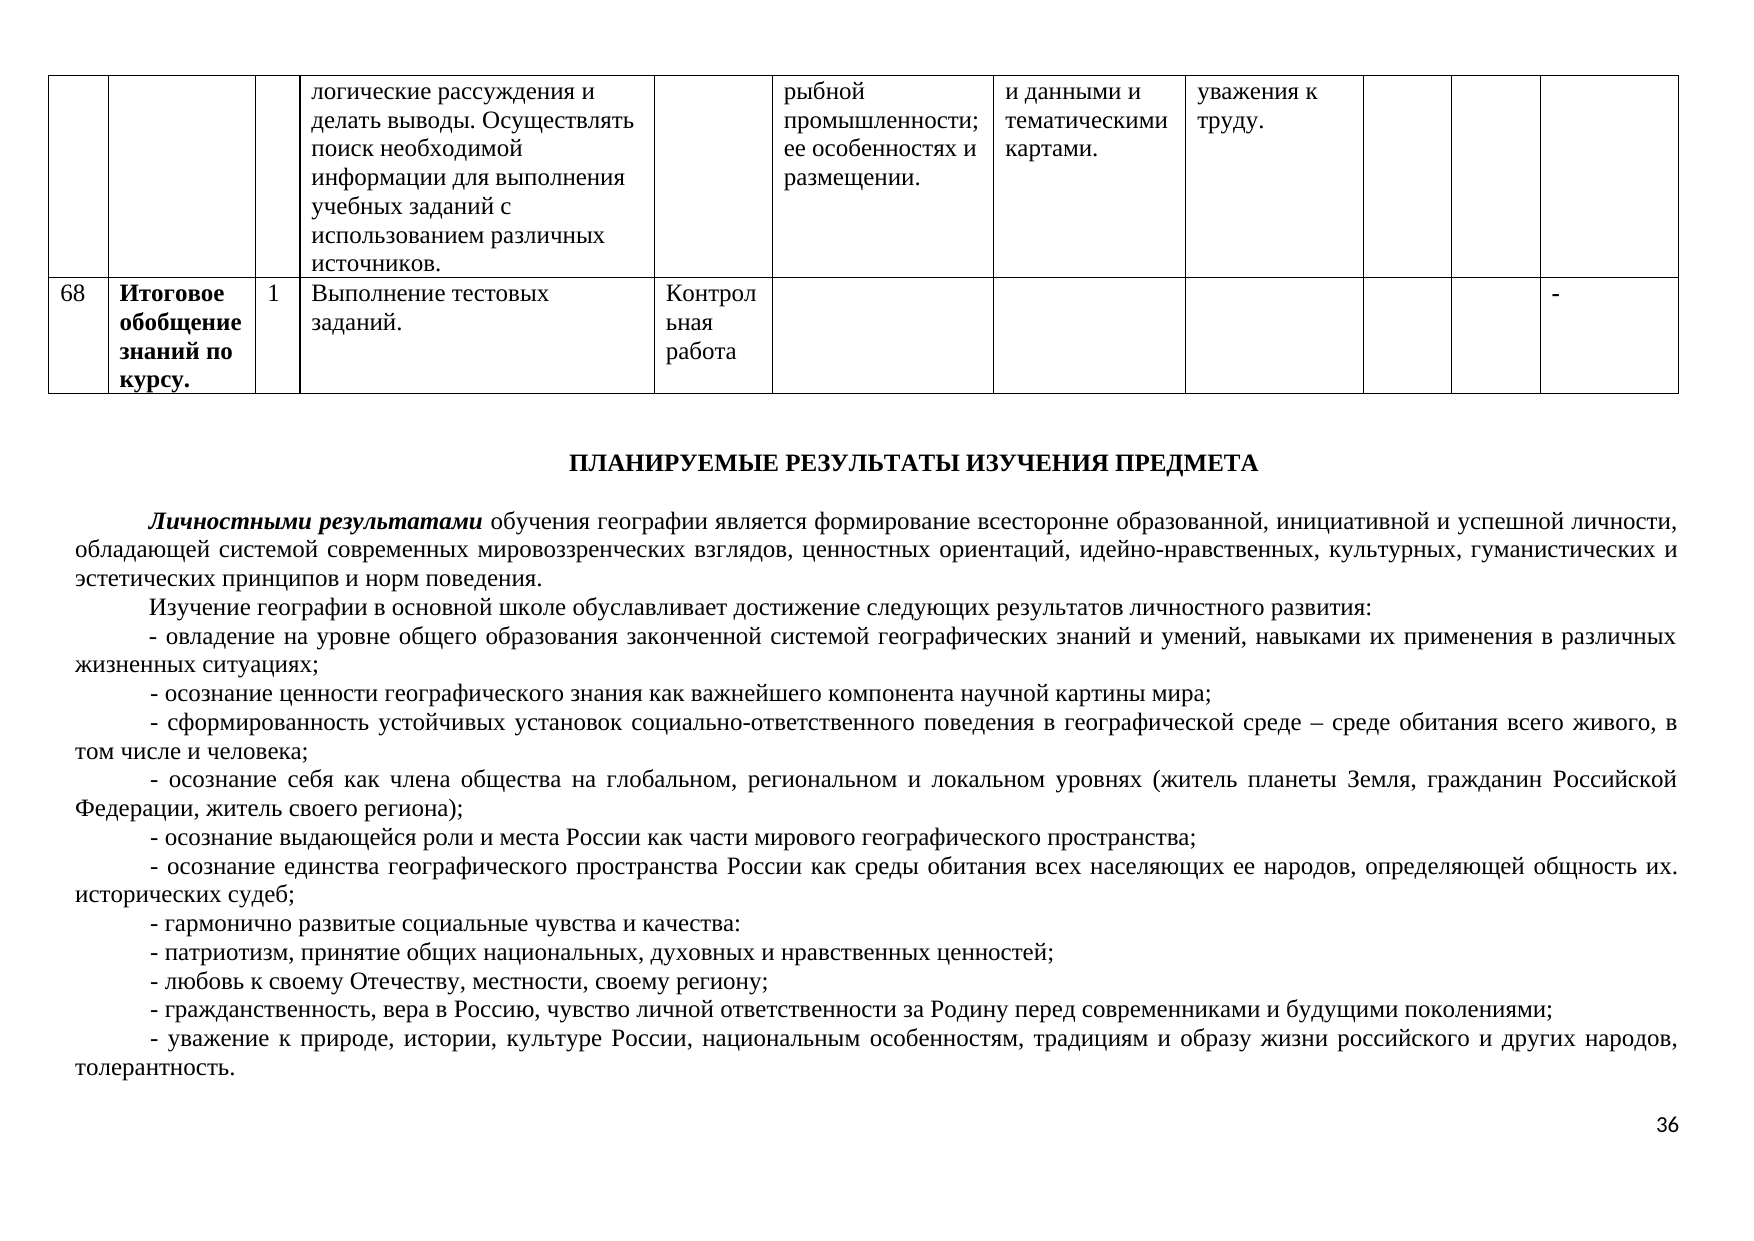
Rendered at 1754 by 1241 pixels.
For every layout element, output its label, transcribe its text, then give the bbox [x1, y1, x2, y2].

text - овладение на уровне общего образования законченной системой географических знаний и умений, навыками их применения в различных жизненных ситуациях; [75, 621, 1679, 678]
table_cell 1 [256, 278, 299, 393]
text - сформированность устойчивых установок социально-ответственного поведения в географической среде – среде обитания всего живого, в том числе и человека; [75, 707, 1679, 764]
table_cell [1541, 76, 1678, 277]
text - патриотизм, принятие общих национальных, духовных и нравственных ценностей; [75, 937, 1679, 966]
table_cell 67 [49, 76, 108, 277]
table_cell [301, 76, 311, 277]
text - осознание себя как члена общества на глобальном, региональном и локальном уровнях (житель планеты Земля, гражданин Российской Федерации, житель своего региона); [75, 764, 1679, 822]
text ПЛАНИРУЕМЫЕ РЕЗУЛЬТАТЫ ИЗУЧЕНИЯ ПРЕДМЕТА [75, 448, 1679, 477]
text - гармонично развитые социальные чувства и качества: [75, 908, 1679, 937]
table_cell [1452, 76, 1540, 277]
text Изучение географии в основной школе обуславливает достижение следующих результатов личностного развития: [75, 592, 1679, 621]
table_cell Воспитание чувства гордости и любви к родному краю, уважения к труду. [1186, 76, 1363, 277]
table_cell [1364, 76, 1451, 277]
text - любовь к своему Отечеству, местности, своему региону; [75, 966, 1679, 994]
table_cell [1364, 278, 1451, 393]
text - осознание выдающейся роли и места России как части мирового географического пространства; [75, 822, 1679, 851]
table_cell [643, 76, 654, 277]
table_cell [773, 278, 993, 393]
table_cell [1186, 278, 1363, 393]
table_cell 68 [49, 278, 108, 393]
table_cell 1 [256, 76, 299, 277]
table_cell Итоговое обобщение знаний по курсу. [109, 278, 255, 393]
table_cell [994, 278, 1185, 393]
table_cell [655, 76, 772, 277]
table_cell - [1541, 278, 1678, 393]
text - осознание ценности географического знания как важнейшего компонента научной картины мира; [75, 678, 1679, 707]
table_cell [1452, 278, 1540, 393]
table_cell Контрольная работа [655, 278, 772, 393]
table_cell Умение сравнивать, сопоставлять, делать выводы, работать со статистическими данными и тематическими картами. [994, 76, 1185, 277]
text - осознание единства географического пространства России как среды обитания всех населяющих ее народов, определяющей общность их. исторических судеб; [75, 851, 1679, 908]
text - гражданственность, вера в Россию, чувство личной ответственности за Родину перед современниками и будущими поколениями; [75, 994, 1679, 1023]
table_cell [109, 76, 255, 277]
text - уважение к природе, истории, культуре России, национальным особенностям, традициям и образу жизни российского и других народов, толерантность. [75, 1023, 1679, 1081]
text Личностными результатами обучения географии является формирование всесторонне образованной, инициативной и успешной личности, обладающей системой современных мировоззренческих взглядов, ценностных ориентаций, идейно-нравственных, культурных, гуманистических и эстетических принципов и норм поведения. [75, 506, 1679, 592]
table_cell Формирование целостного представления об отрасли народного хозяйства – рыбной промышленности; ее особенностях и размещении. [773, 76, 993, 277]
table_cell Выполнение тестовых заданий. [301, 278, 654, 393]
